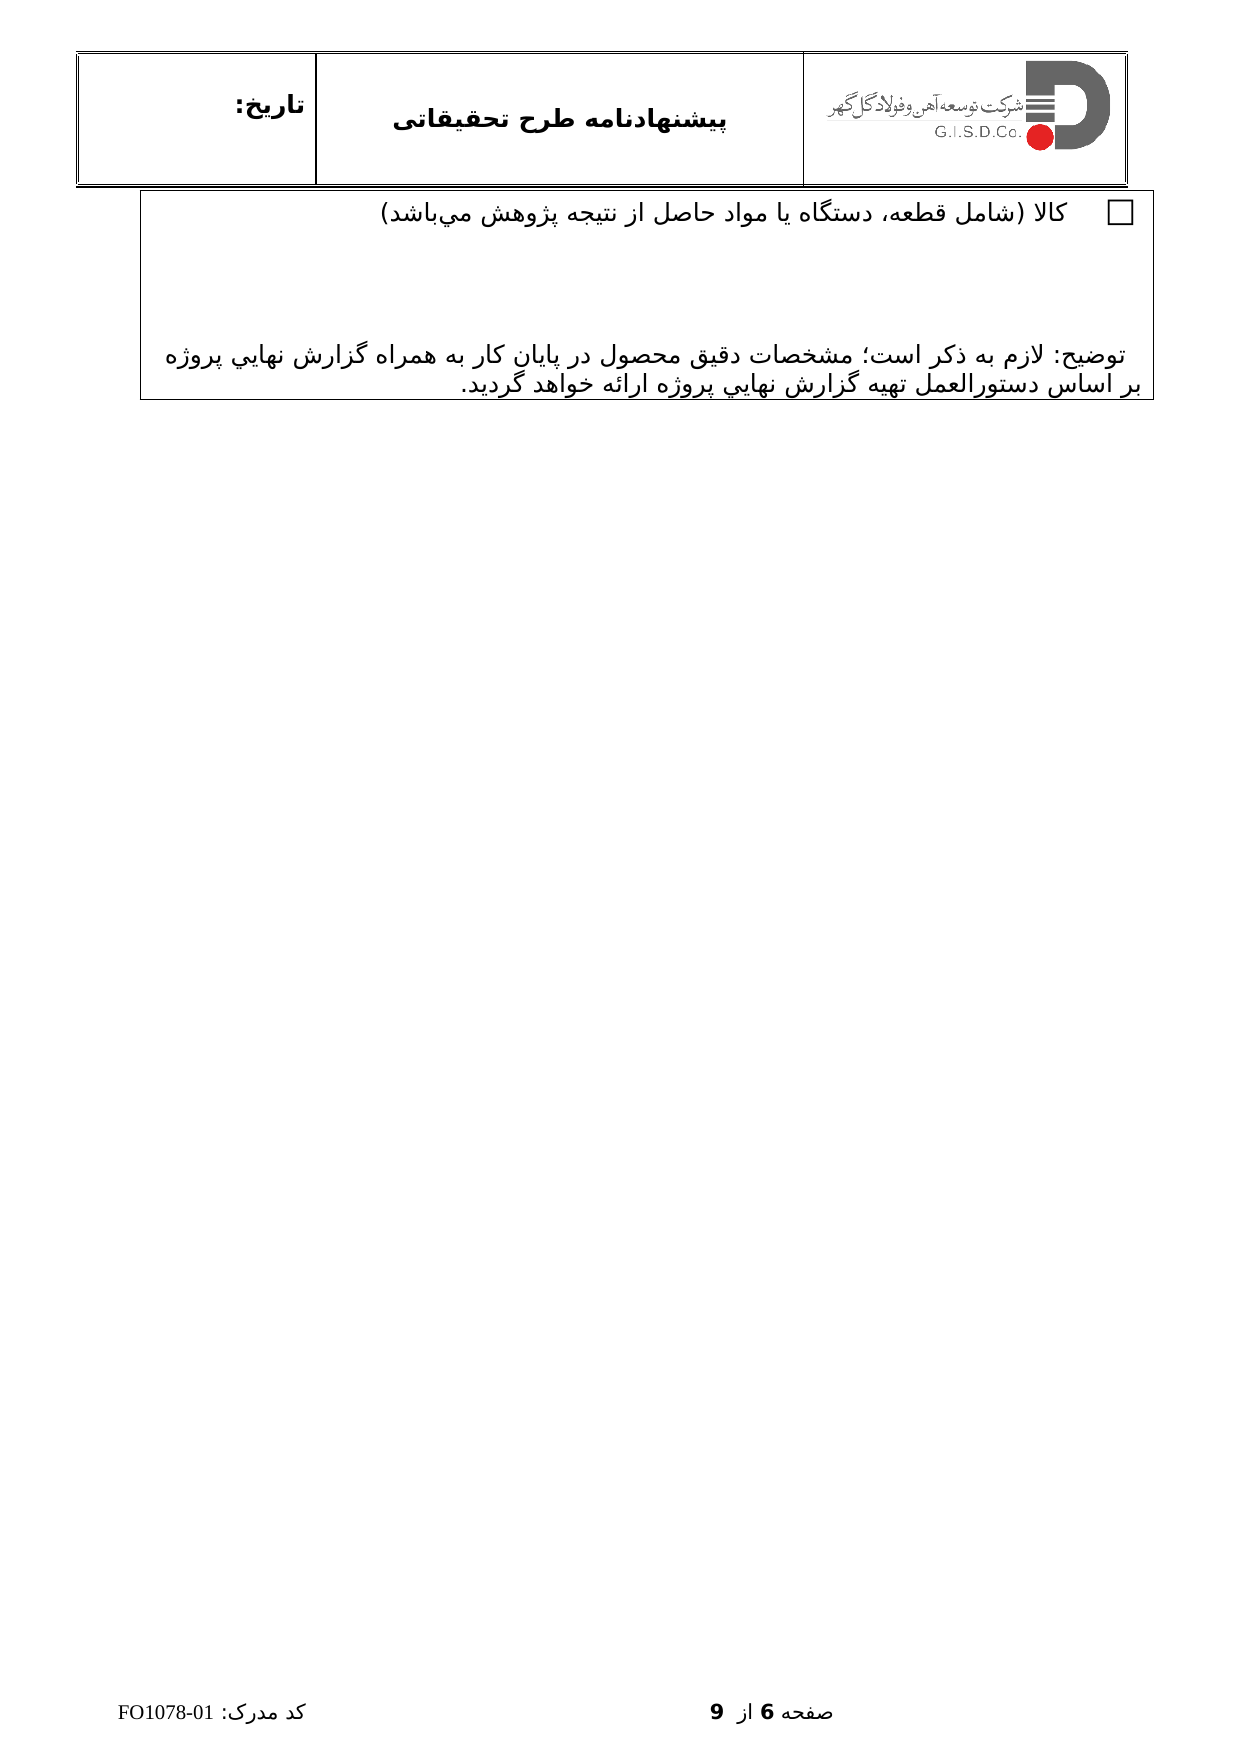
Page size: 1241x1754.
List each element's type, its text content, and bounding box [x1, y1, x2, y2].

picture [814, 54, 1116, 156]
